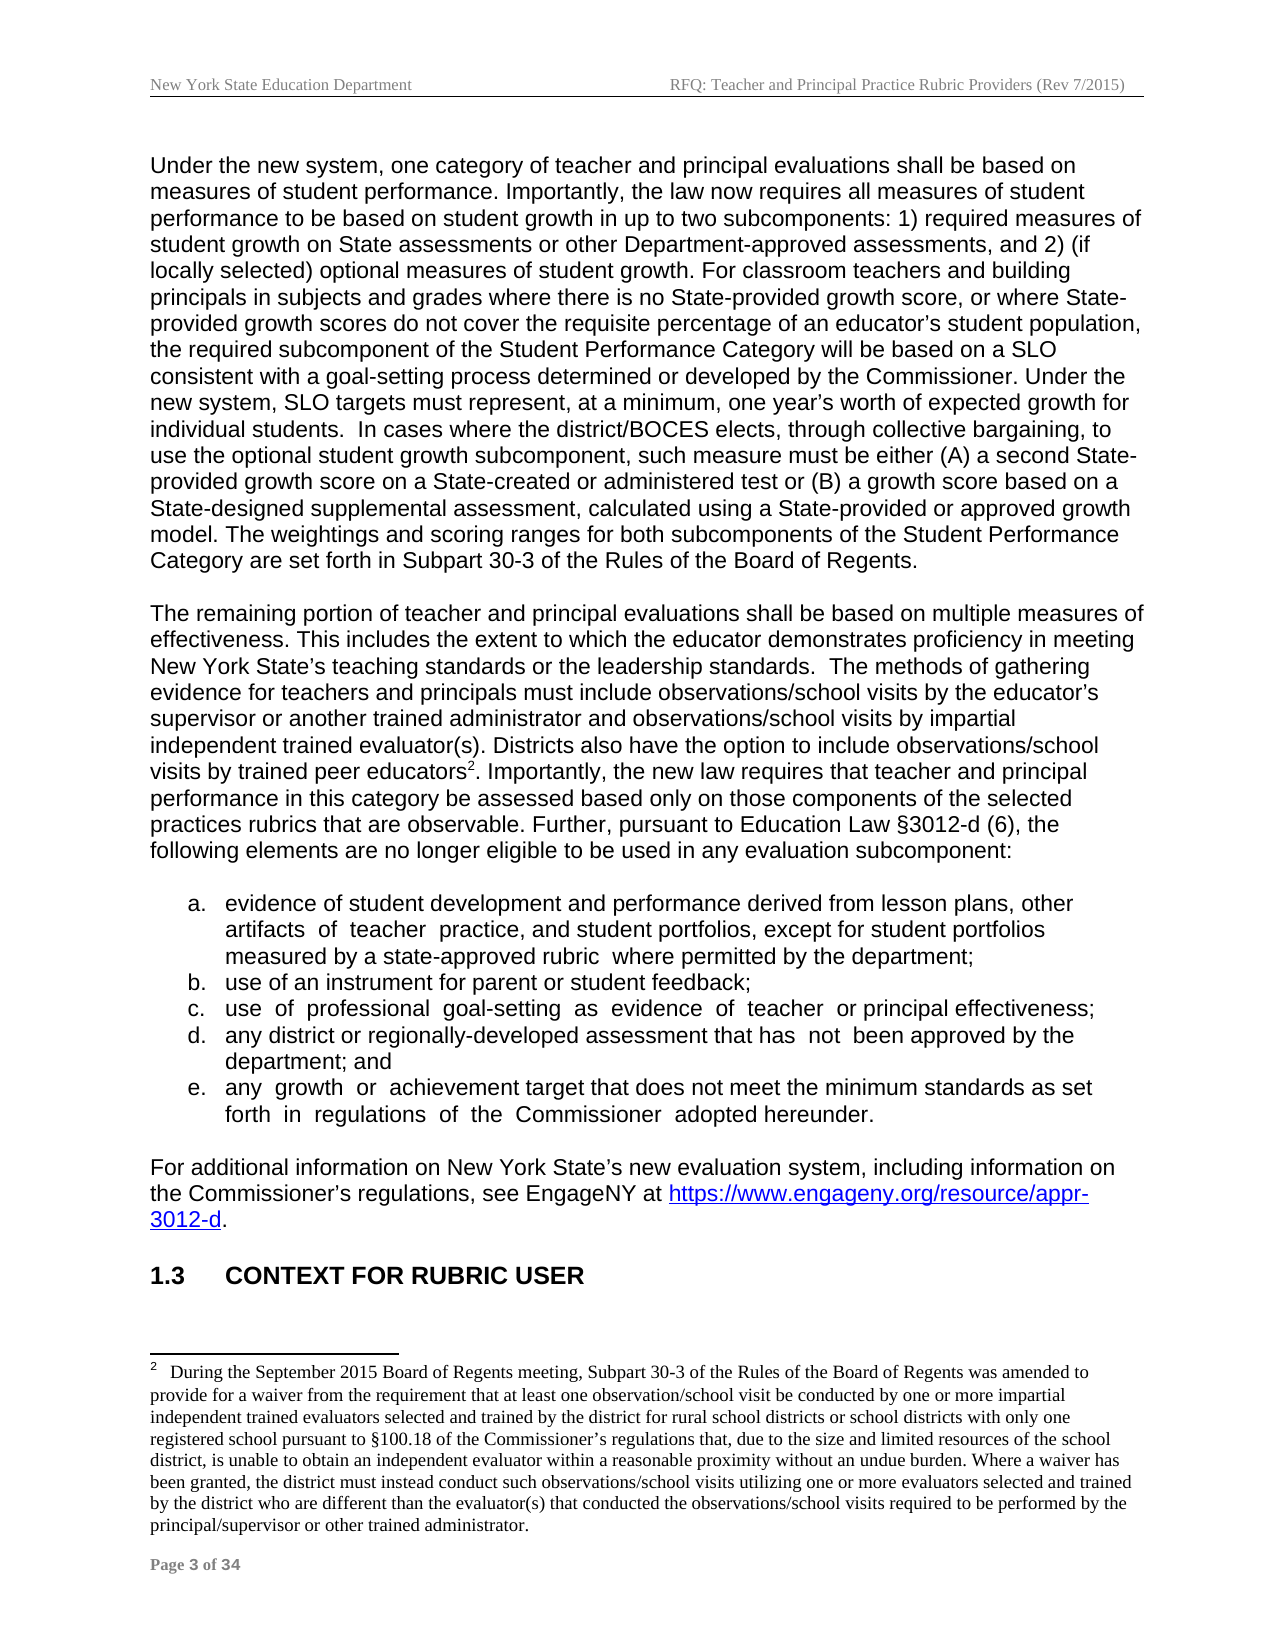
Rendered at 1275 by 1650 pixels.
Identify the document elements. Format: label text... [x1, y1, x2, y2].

text For additional information on New York State’s new evaluation system, including information on the Commissioner’s regulations, see EngageNY at https://www.engageny.org/resource/appr-3012-d. [150, 1153, 1144, 1232]
list use of professional goal-setting as evidence of teacher or principal effectiveness; [187, 995, 1144, 1022]
list use of an instrument for parent or student feedback; [187, 969, 1144, 995]
list any district or regionally-developed assessment that has not been approved by the department; and [187, 1022, 1144, 1074]
list any growth or achievement target that does not meet the minimum standards as set forth in regulations of the Commissioner adopted hereunder. [187, 1074, 1144, 1127]
text The remaining portion of teacher and principal evaluations shall be based on multiple measures of effectiveness. This includes the extent to which the educator demonstrates proficiency in meeting New York State’s teaching standards or the leadership standards. The methods of gathering evidence for teachers and principals must include observations/school visits by the educator’s supervisor or another trained administrator and observations/school visits by impartial independent trained evaluator(s). Districts also have the option to include observations/school visits by trained peer educators. Importantly, the new law requires that teacher and principal performance in this category be assessed based only on those components of the selected practices rubrics that are observable. Further, pursuant to Education Law §3012-d (6), the following elements are no longer eligible to be used in any evaluation subcomponent: [150, 600, 1144, 863]
text 1.3 CONTEXT FOR RUBRIC USER [150, 1261, 1144, 1290]
text Under the new system, one category of teacher and principal evaluations shall be based on measures of student performance. Importantly, the law now requires all measures of student performance to be based on student growth in up to two subcomponents: 1) required measures of student growth on State assessments or other Department-approved assessments, and 2) (if locally selected) optional measures of student growth. For classroom teachers and building principals in subjects and grades where there is no State-provided growth score, or where State-provided growth scores do not cover the requisite percentage of an educator’s student population, the required subcomponent of the Student Performance Category will be based on a SLO consistent with a goal-setting process determined or developed by the Commissioner. Under the new system, SLO targets must represent, at a minimum, one year’s worth of expected growth for individual students. In cases where the district/BOCES elects, through collective bargaining, to use the optional student growth subcomponent, such measure must be either (A) a second State-provided growth score on a State-created or administered test or (B) a growth score based on a State-designed supplemental assessment, calculated using a State-provided or approved growth model. The weightings and scoring ranges for both subcomponents of the Student Performance Category are set forth in Subpart 30-3 of the Rules of the Board of Regents. [150, 152, 1144, 574]
list evidence of student development and performance derived from lesson plans, other artifacts of teacher practice, and student portfolios, except for student portfolios measured by a state-approved rubric where permitted by the department; [187, 890, 1144, 969]
